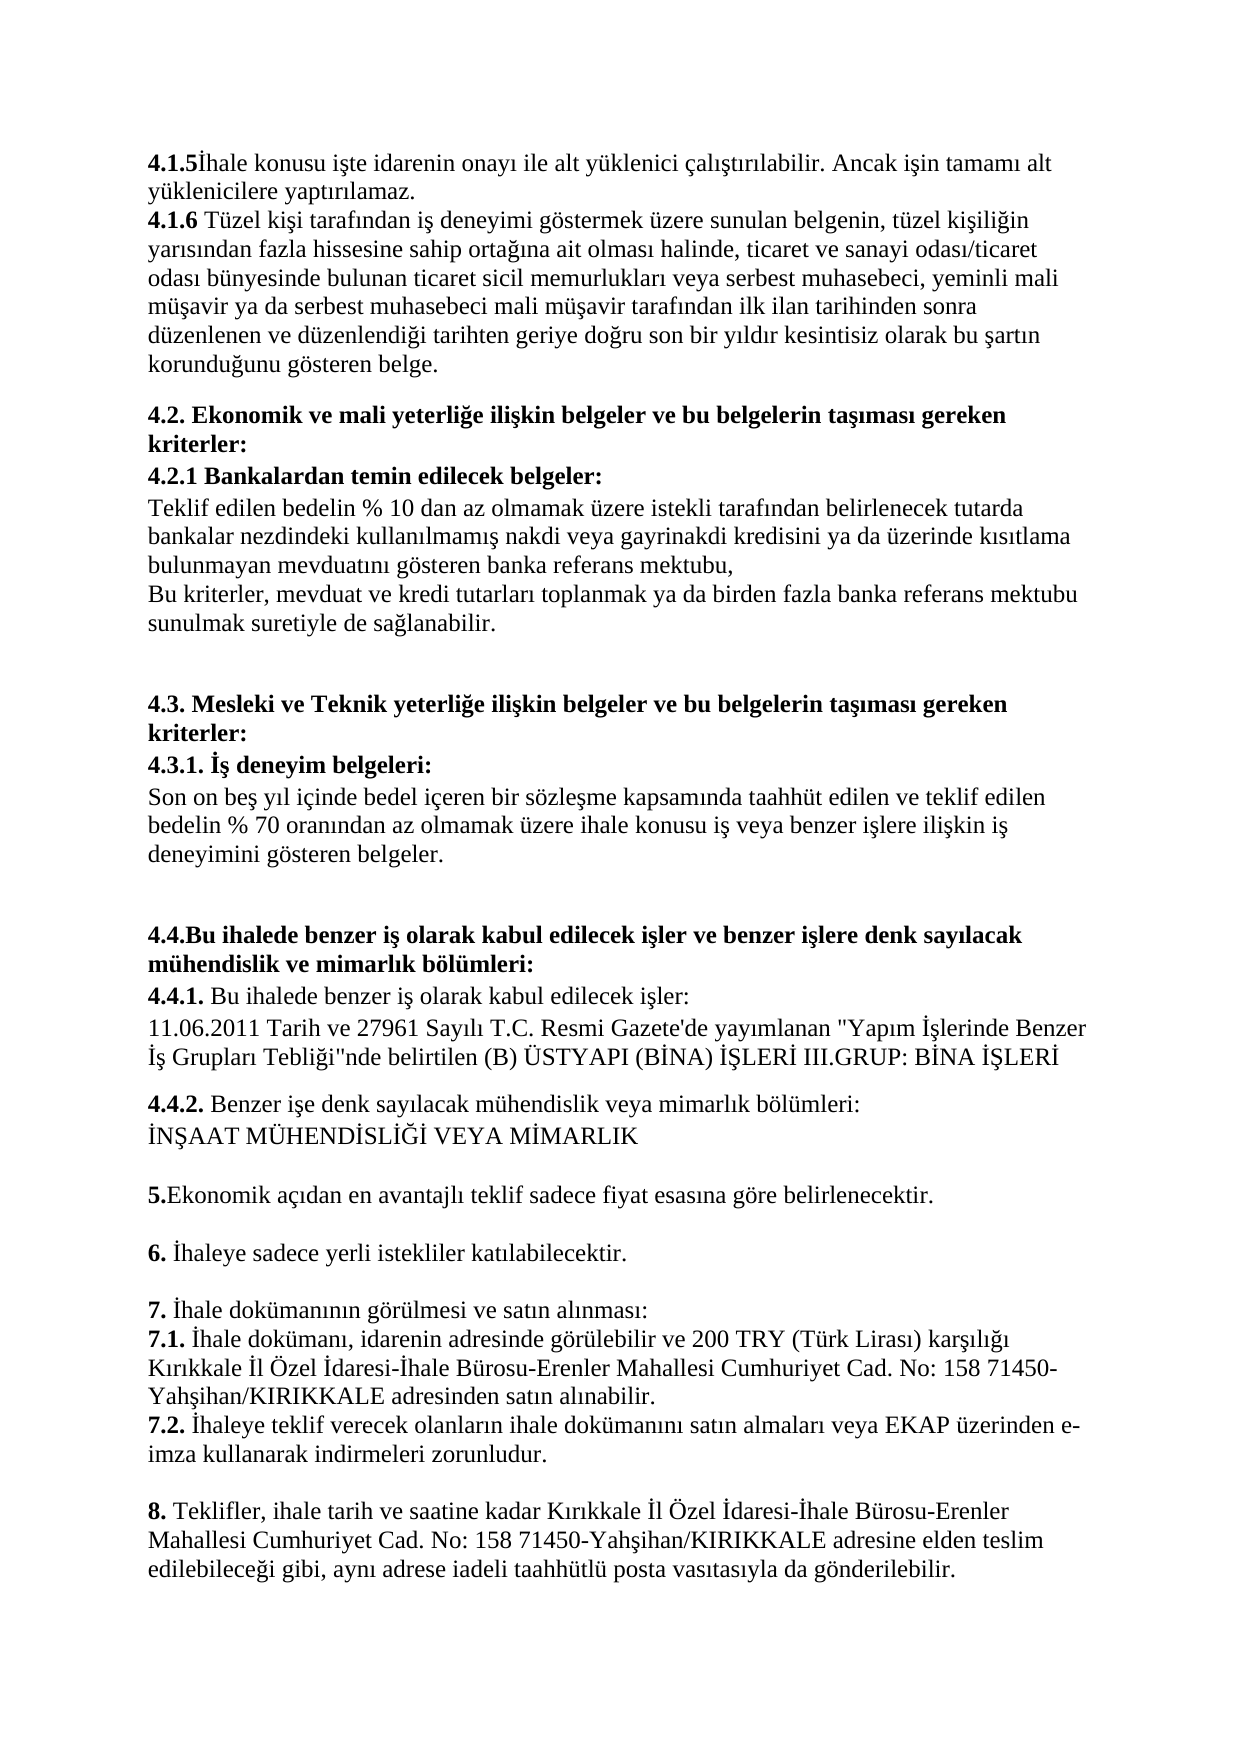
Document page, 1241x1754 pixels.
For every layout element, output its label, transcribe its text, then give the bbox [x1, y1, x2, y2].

table_cell 4.4.2. Benzer işe denk sayılacak mühendislik veya mimarlık bölümleri: [146, 1088, 1091, 1119]
table_cell 11.06.2011 Tarih ve 27961 Sayılı T.C. Resmi Gazete'de yayımlanan "Yapım İşlerinde Benzer İş Grupları Tebliği"nde belirtilen (B) ÜSTYAPI (BİNA) İŞLERİ III.GRUP: BİNA İŞLERİ [146, 1011, 1091, 1088]
table_cell Teklif edilen bedelin % 10 dan az olmamak üzere istekli tarafından belirlenecek tutarda bankalar nezdindeki kullanılmamış nakdi veya gayrinakdi kredisini ya da üzerinde kısıtlama bulunmayan mevduatını gösteren banka referans mektubu, Bu kriterler, mevduat ve kredi tutarları toplanmak ya da birden fazla banka referans mektubu sunulmak suretiyle de sağlanabilir. [146, 491, 1091, 638]
table_cell 4.4.1. Bu ihalede benzer iş olarak kabul edilecek işler: [146, 980, 1091, 1011]
table_cell Son on beş yıl içinde bedel içeren bir sözleşme kapsamında taahhüt edilen ve teklif edilen bedelin % 70 oranından az olmamak üzere ihale konusu iş veya benzer işlere ilişkin iş deneyimini gösteren belgeler. [146, 780, 1091, 869]
table_header 4.3. Mesleki ve Teknik yeterliğe ilişkin belgeler ve bu belgelerin taşıması gereken kriterler: [146, 688, 1091, 748]
table_cell 4.3.1. İş deneyim belgeleri: [146, 748, 1091, 780]
table_cell 4.2.1 Bankalardan temin edilecek belgeler: [146, 459, 1091, 491]
table_header 4.2. Ekonomik ve mali yeterliğe ilişkin belgeler ve bu belgelerin taşıması gereken kriterler: [146, 399, 1091, 459]
table_header 4.4.Bu ihalede benzer iş olarak kabul edilecek işler ve benzer işlere denk sayılacak mühendislik ve mimarlık bölümleri: [146, 919, 1091, 979]
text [148, 1151, 1092, 1583]
table_cell İNŞAAT MÜHENDİSLİĞİ VEYA MİMARLIK [146, 1120, 1091, 1151]
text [148, 148, 1092, 378]
